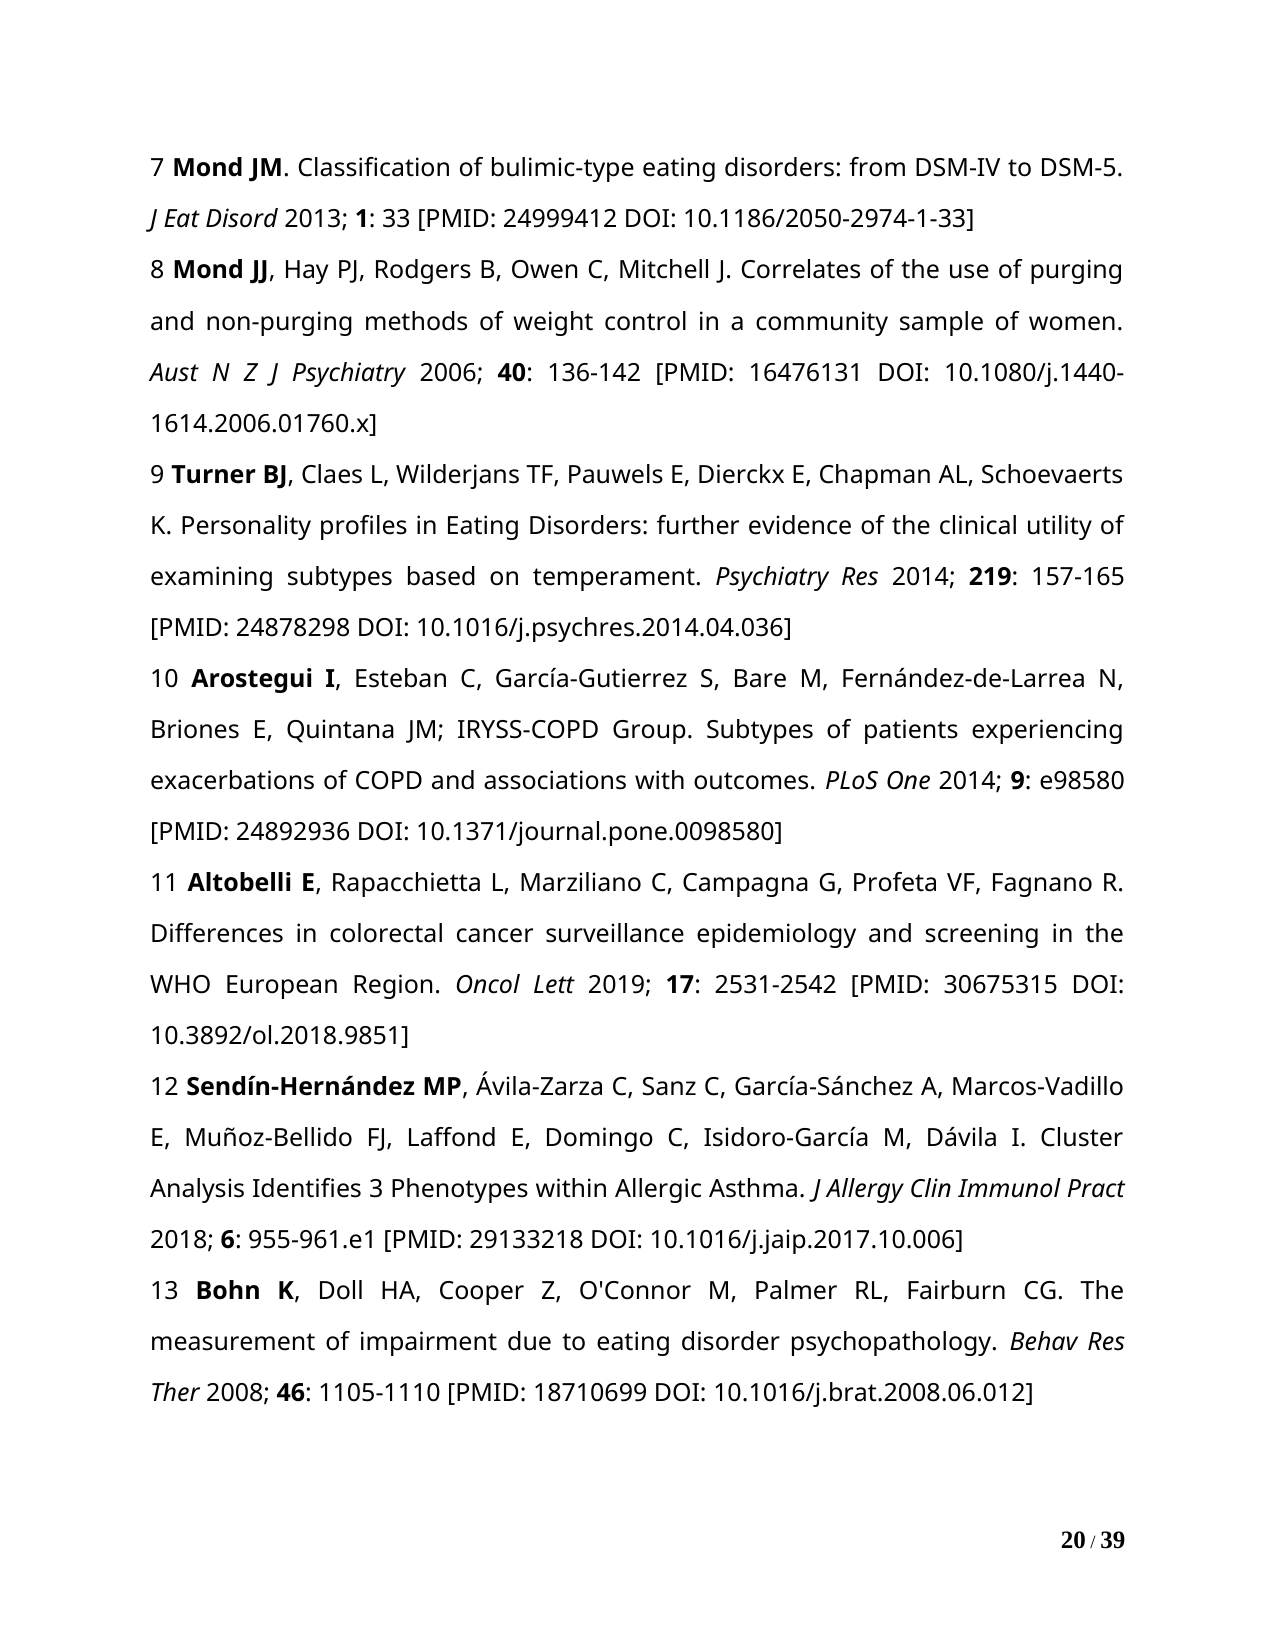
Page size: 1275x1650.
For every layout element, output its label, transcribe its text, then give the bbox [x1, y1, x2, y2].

text 9 Turner BJ, Claes L, Wilderjans TF, Pauwels E, Dierckx E, Chapman AL, Schoevaerts K. Personality profiles in Eating Disorders: further evidence of the clinical utility of examining subtypes based on temperament. Psychiatry Res 2014; 219: 157-165 [PMID: 24878298 DOI: 10.1016/j.psychres.2014.04.036] [150, 456, 1125, 643]
text 10 Arostegui I, Esteban C, García-Gutierrez S, Bare M, Fernández-de-Larrea N, Briones E, Quintana JM; IRYSS-COPD Group. Subtypes of patients experiencing exacerbations of COPD and associations with outcomes. PLoS One 2014; 9: e98580 [PMID: 24892936 DOI: 10.1371/journal.pone.0098580] [150, 660, 1125, 848]
text 8 Mond JJ, Hay PJ, Rodgers B, Owen C, Mitchell J. Correlates of the use of purging and non-purging methods of weight control in a community sample of women. Aust N Z J Psychiatry 2006; 40: 136-142 [PMID: 16476131 DOI: 10.1080/j.1440-1614.2006.01760.x] [150, 252, 1125, 439]
text 13 Bohn K, Doll HA, Cooper Z, O'Connor M, Palmer RL, Fairburn CG. The measurement of impairment due to eating disorder psychopathology. Behav Res Ther 2008; 46: 1105-1110 [PMID: 18710699 DOI: 10.1016/j.brat.2008.06.012] [150, 1273, 1125, 1409]
text 12 Sendín-Hernández MP, Ávila-Zarza C, Sanz C, García-Sánchez A, Marcos-Vadillo E, Muñoz-Bellido FJ, Laffond E, Domingo C, Isidoro-García M, Dávila I. Cluster Analysis Identifies 3 Phenotypes within Allergic Asthma. J Allergy Clin Immunol Pract 2018; 6: 955-961.e1 [PMID: 29133218 DOI: 10.1016/j.jaip.2017.10.006] [150, 1069, 1125, 1256]
text 11 Altobelli E, Rapacchietta L, Marziliano C, Campagna G, Profeta VF, Fagnano R. Differences in colorectal cancer surveillance epidemiology and screening in the WHO European Region. Oncol Lett 2019; 17: 2531-2542 [PMID: 30675315 DOI: 10.3892/ol.2018.9851] [150, 864, 1125, 1052]
text 7 Mond JM. Classification of bulimic-type eating disorders: from DSM-IV to DSM-5. J Eat Disord 2013; 1: 33 [PMID: 24999412 DOI: 10.1186/2050-2974-1-33] [150, 150, 1125, 235]
